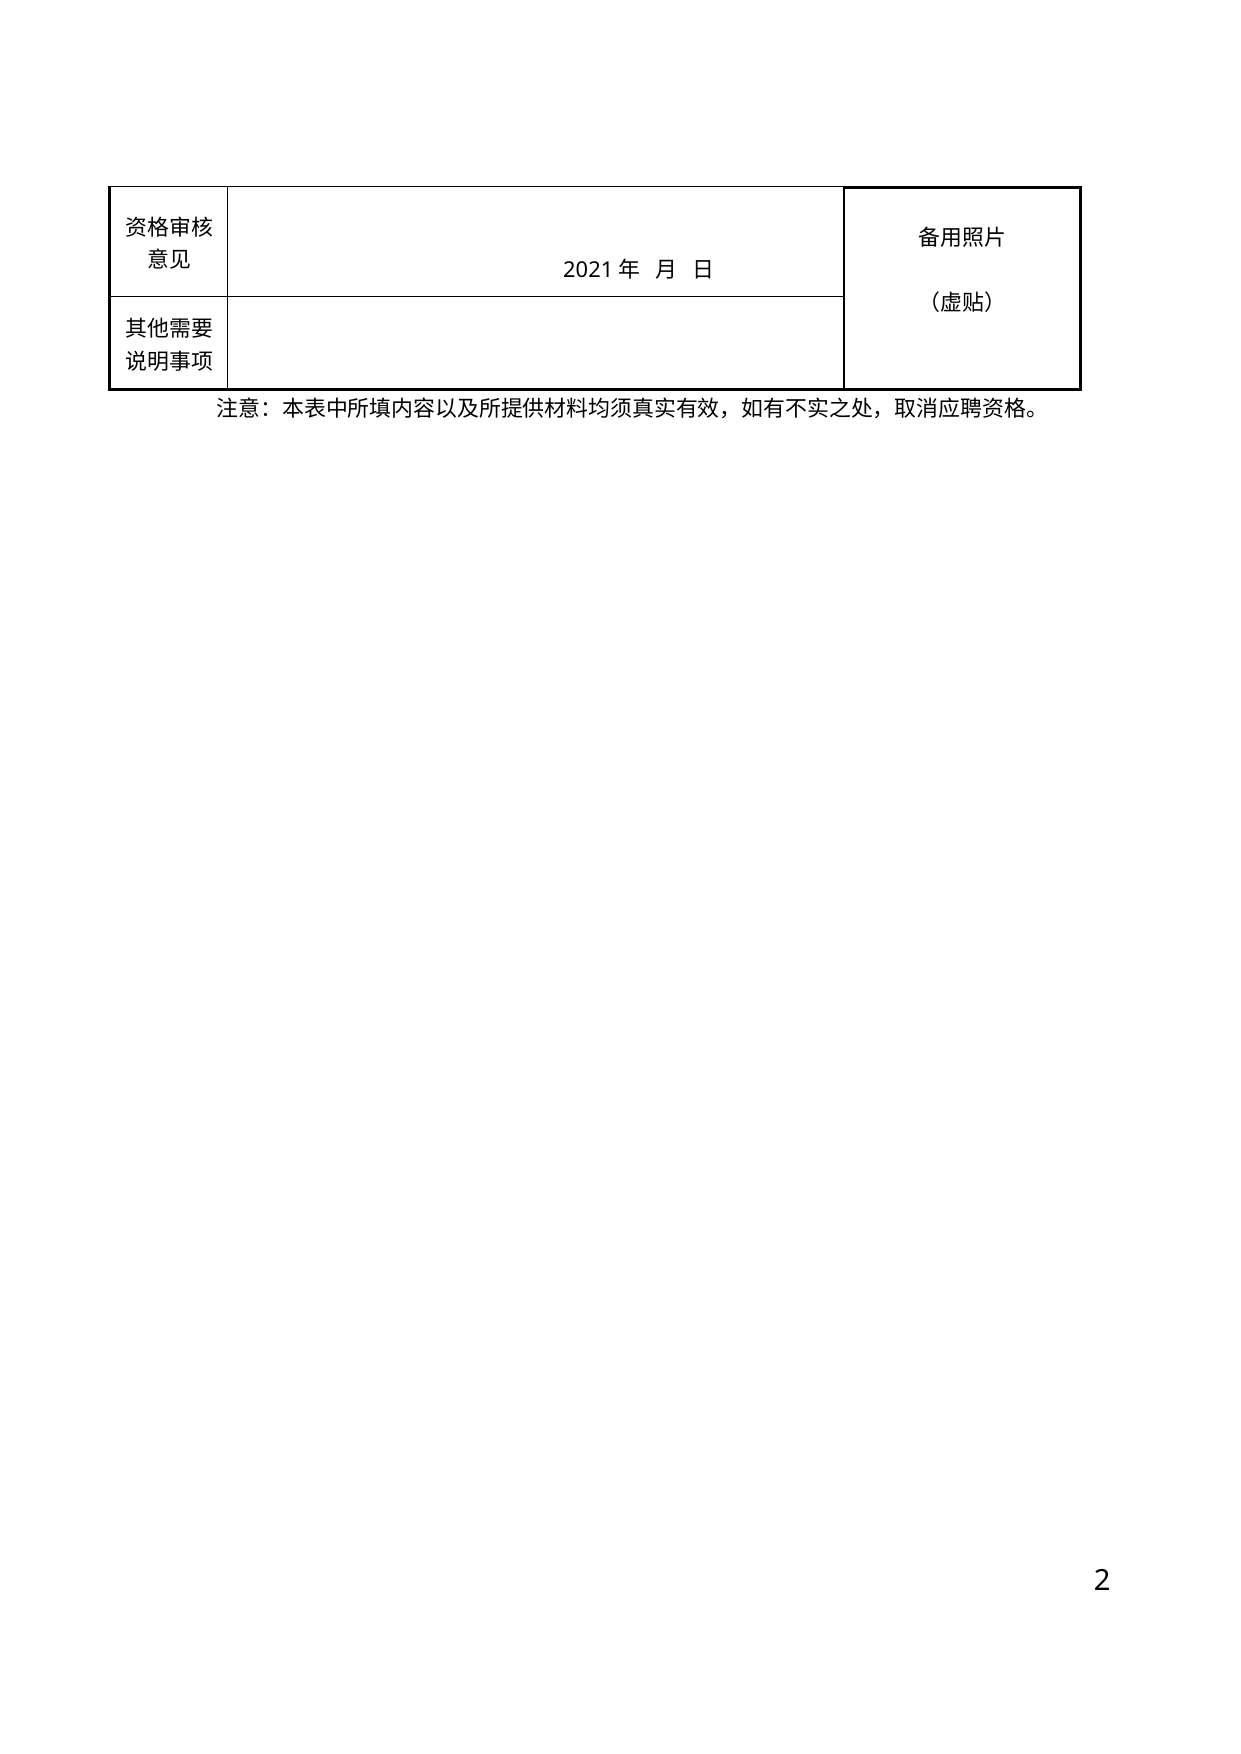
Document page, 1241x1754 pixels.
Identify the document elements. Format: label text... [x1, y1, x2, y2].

table_cell 资格审核意见 [111, 187, 227, 296]
text 注意：本表中所填内容以及所提供材料均须真实有效，如有不实之处，取消应聘资格。 [153, 391, 1110, 423]
table_cell [228, 297, 843, 387]
table_cell 备用照片 （虚贴） [845, 189, 1079, 387]
table_cell 其他需要说明事项 [111, 297, 227, 387]
table_cell 2021 年 月 日 [228, 187, 843, 296]
